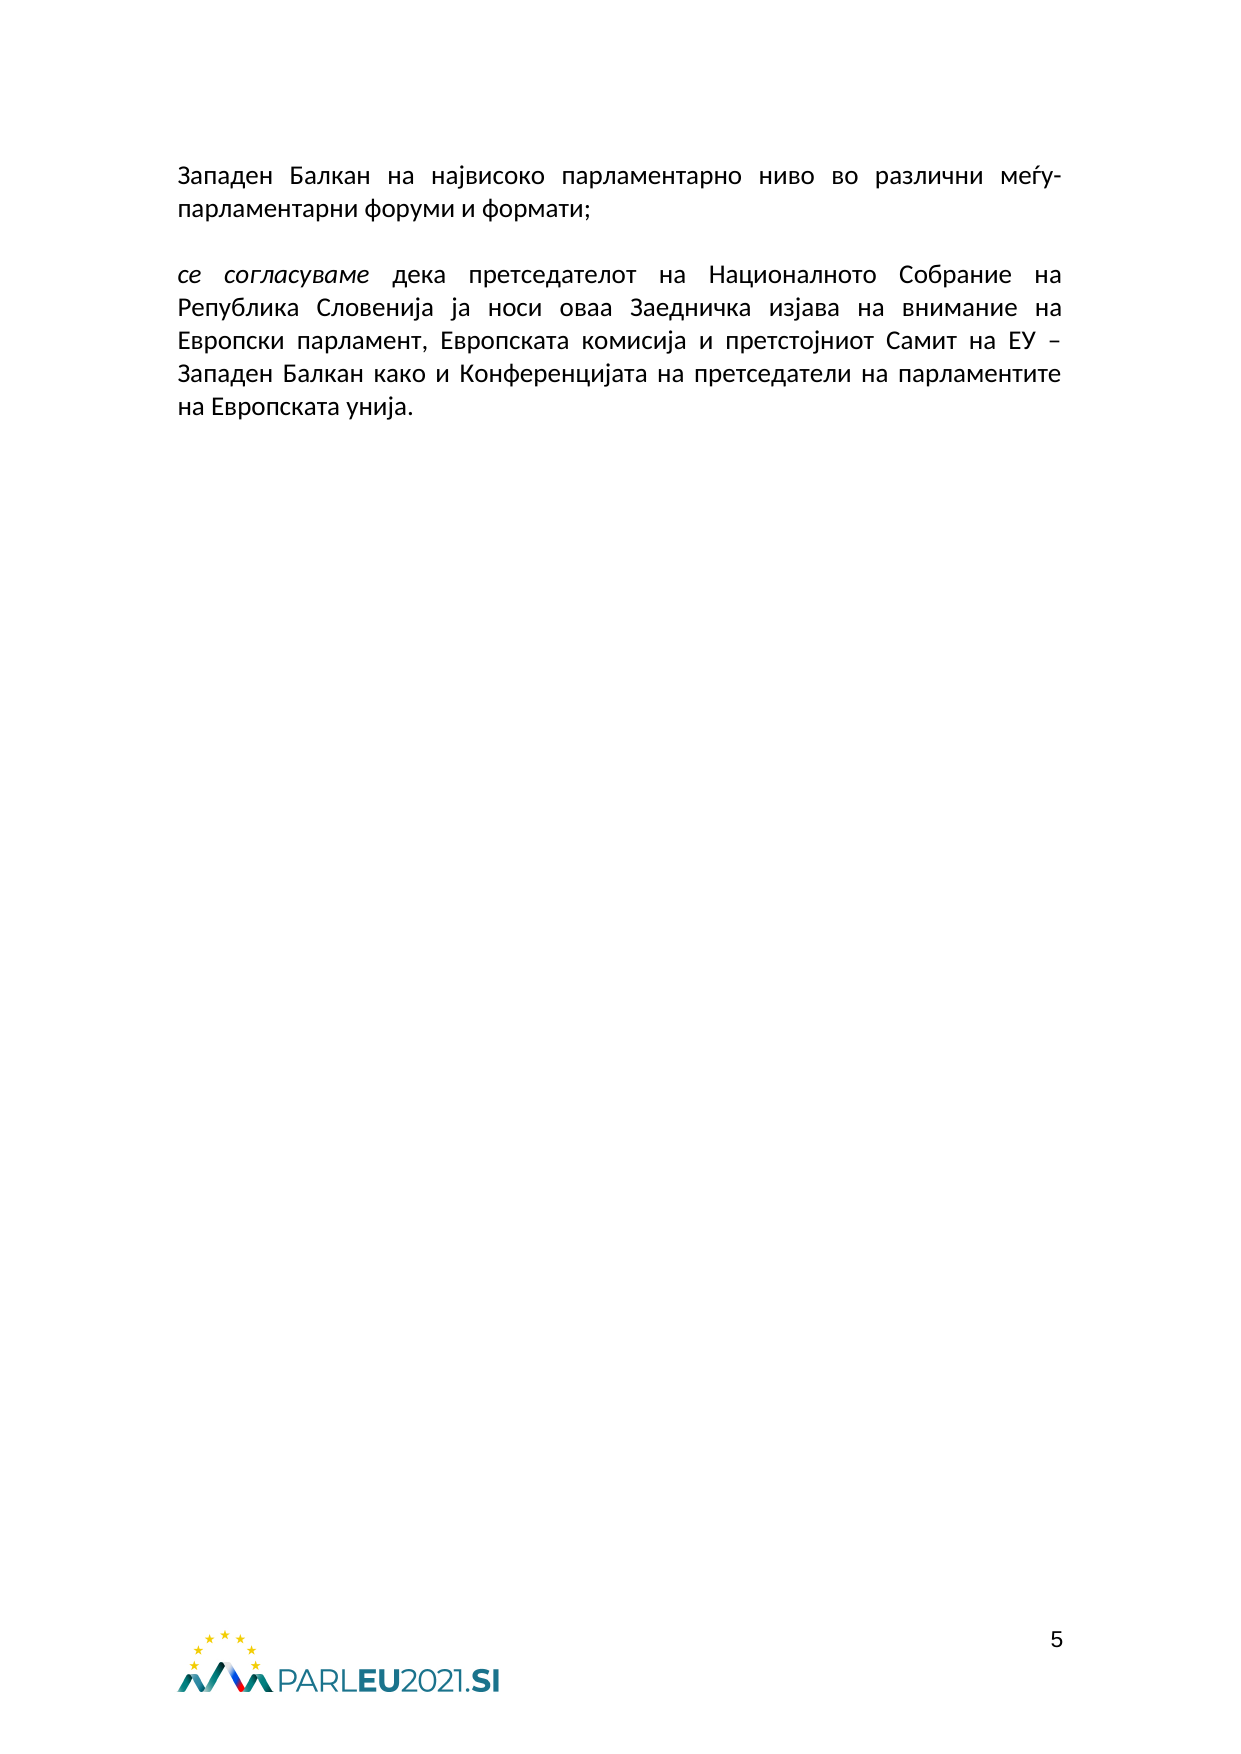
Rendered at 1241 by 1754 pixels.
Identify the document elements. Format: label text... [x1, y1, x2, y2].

picture [0, 1606, 1241, 1754]
text се согласуваме дека претседателот на Националното Собрание на Република Словенија ја носи оваа Заедничка изјава на внимание на Европски парламент, Европската комисија и претстојниот Самит на ЕУ – Западен Балкан како и Конференцијата на претседатели на парламентите на Европската унија. [177, 257, 1063, 422]
